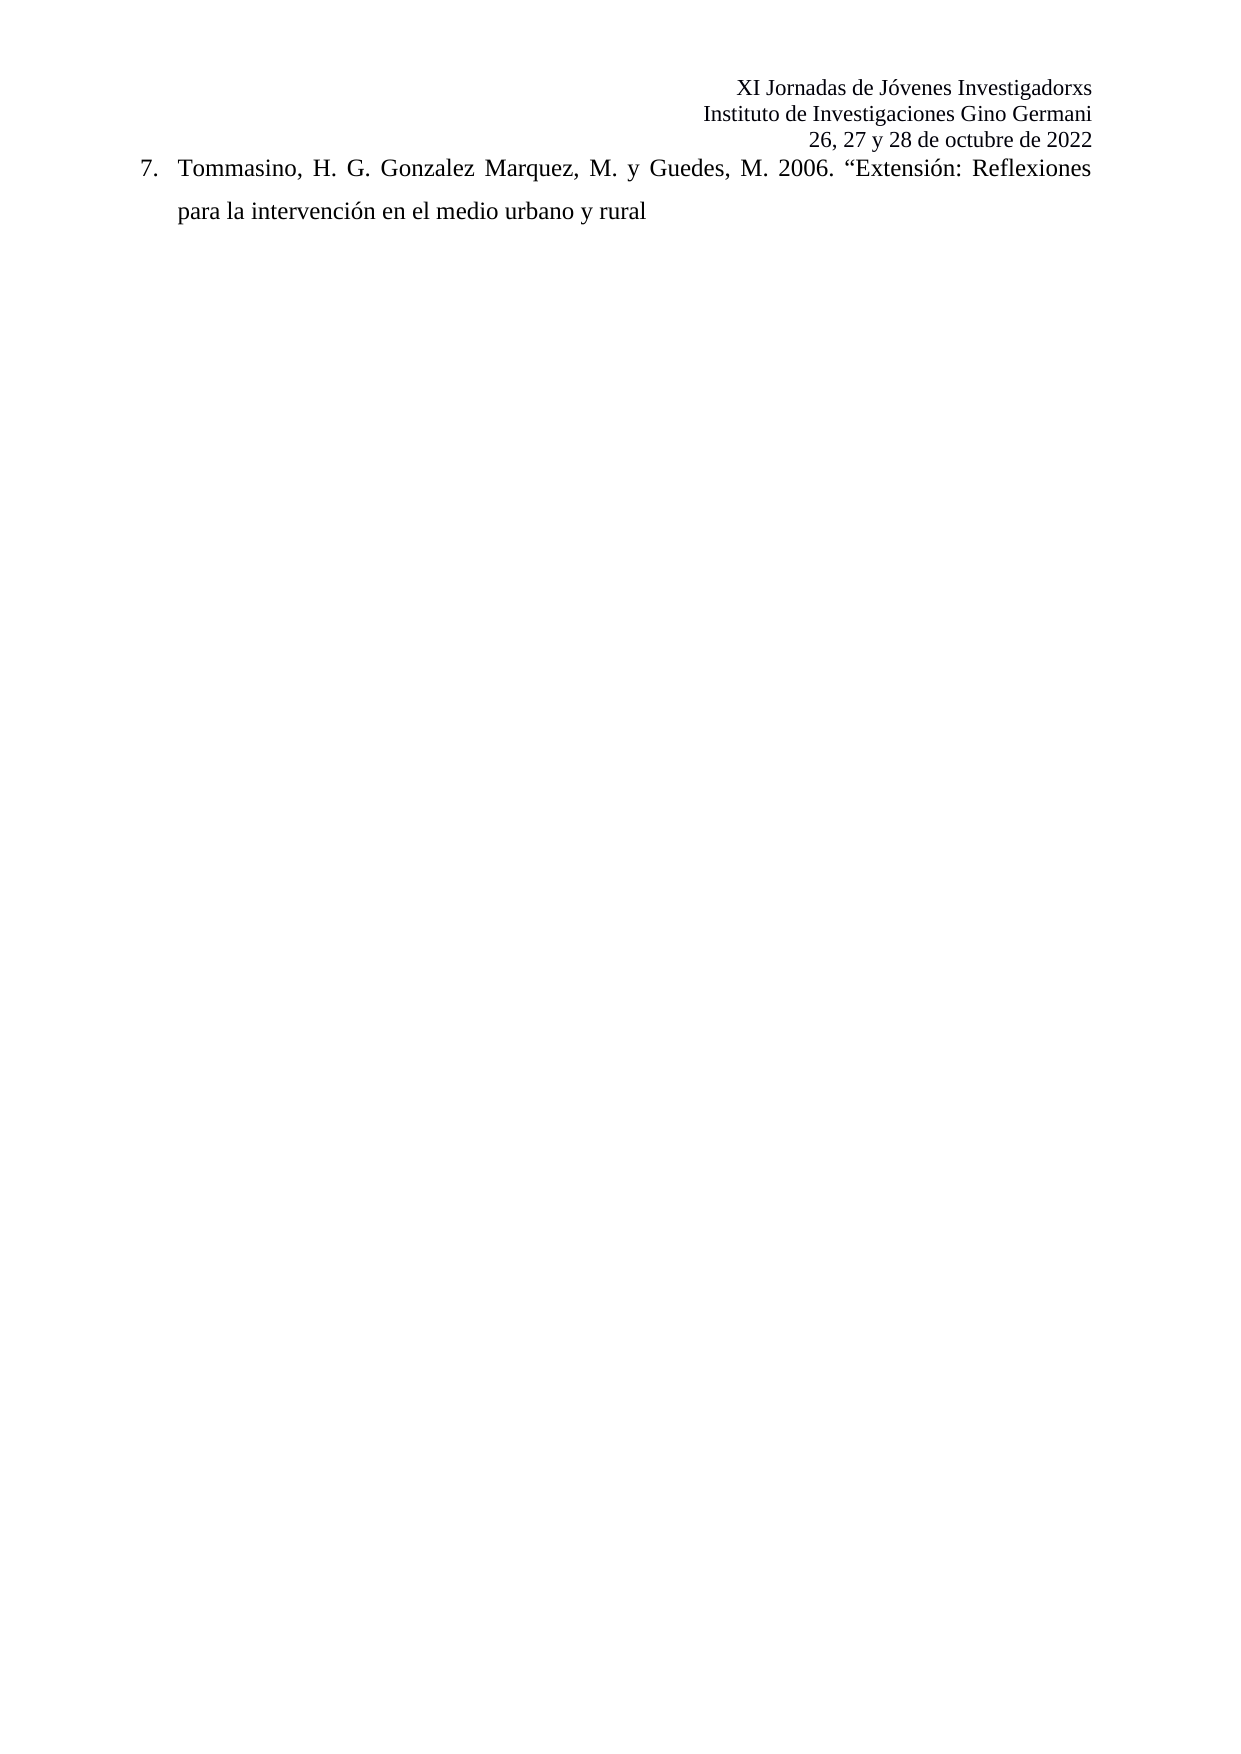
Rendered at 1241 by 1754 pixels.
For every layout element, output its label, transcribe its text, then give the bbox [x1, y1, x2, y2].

list Tommasino, H. G. Gonzalez Marquez, M. y Guedes, M. 2006. “Extensión: Reflexiones para la intervención en el medio urbano y rural [140, 153, 1092, 225]
